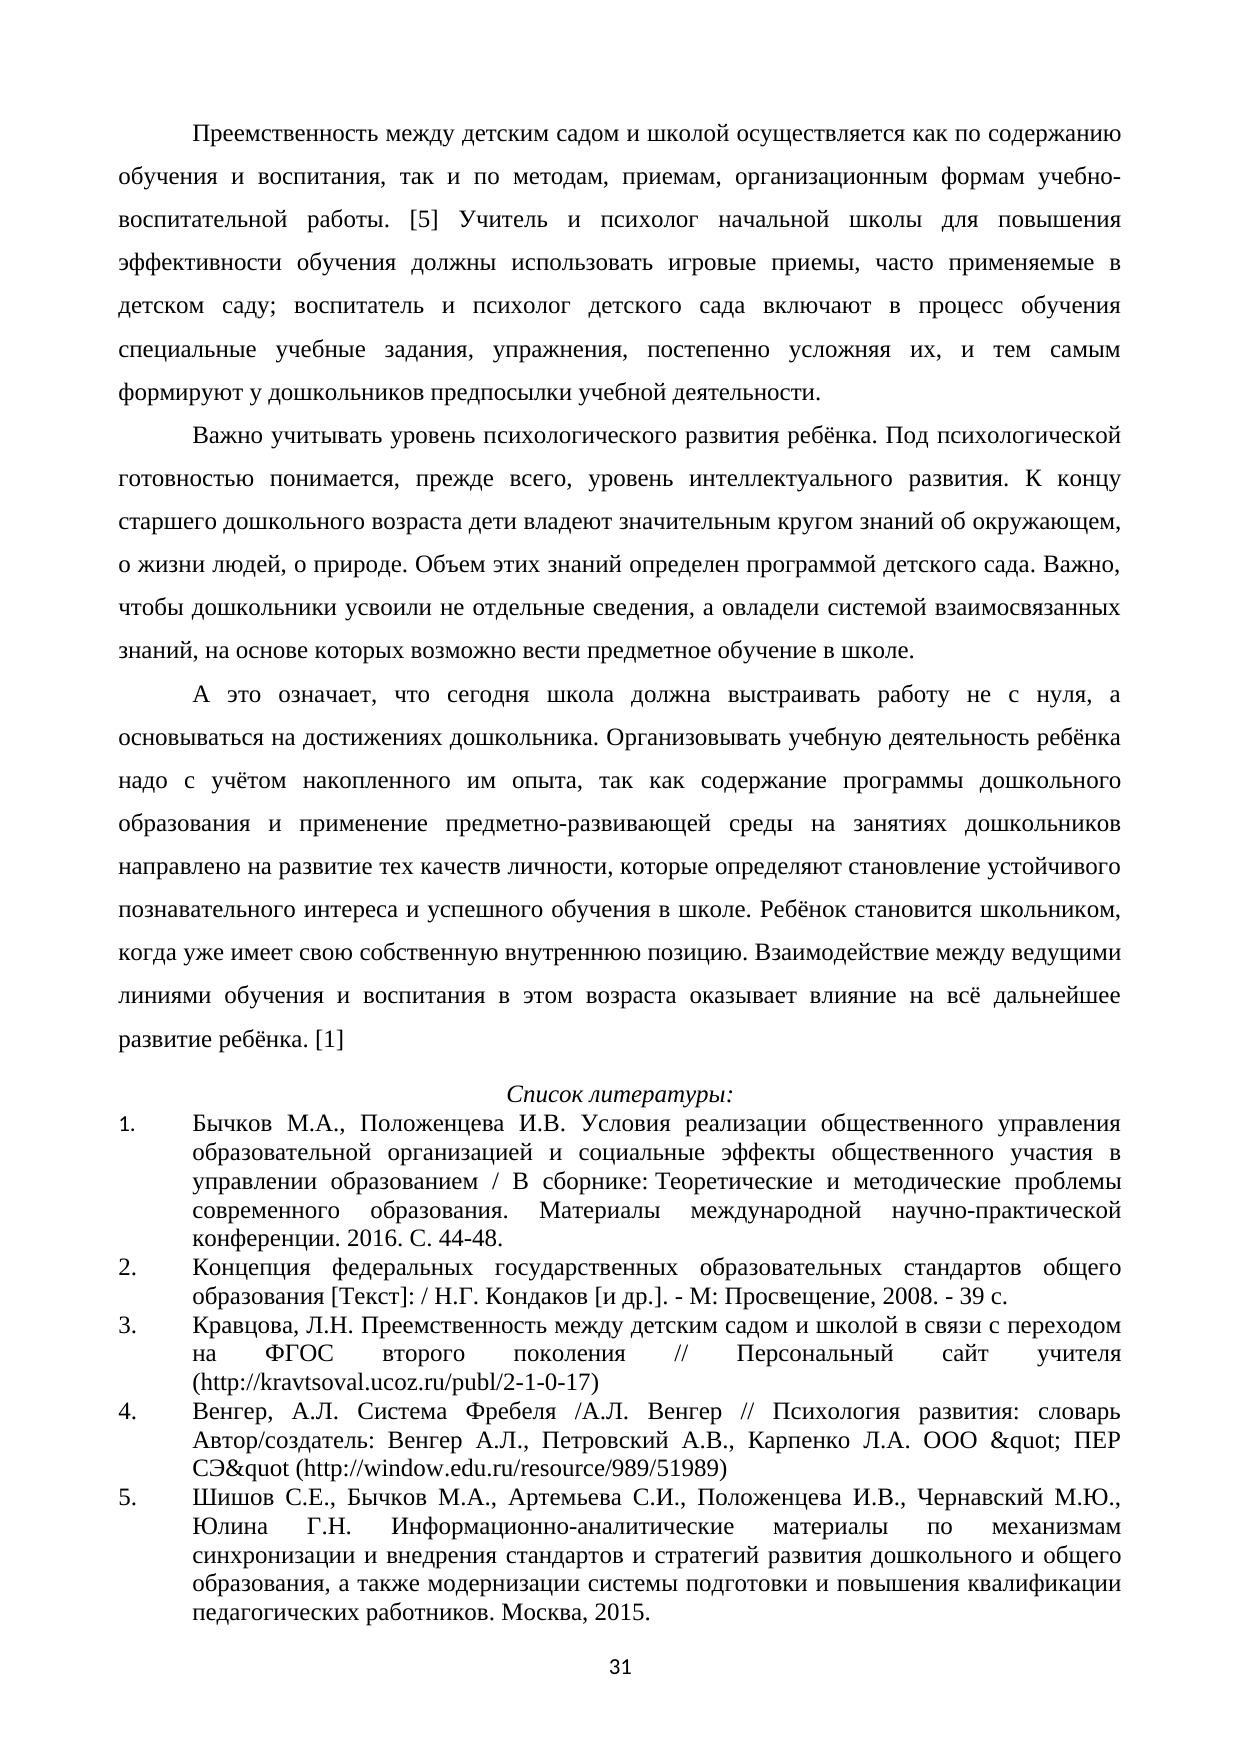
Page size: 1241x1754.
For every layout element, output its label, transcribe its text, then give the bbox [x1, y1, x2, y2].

text Важно учитывать уровень психологического развития ребёнка. Под психологической готовностью понимается, прежде всего, уровень интеллектуального развития. К концу старшего дошкольного возраста дети владеют значительным кругом знаний об окружающем, о жизни людей, о природе. Объем этих знаний определен программой детского сада. Важно, чтобы дошкольники усвоили не отдельные сведения, а овладели системой взаимосвязанных знаний, на основе которых возможно вести предметное обучение в школе. [118, 420, 1122, 664]
text Список литературы: [118, 1079, 1122, 1108]
list Концепция федеральных государственных образовательных стандартов общего образования [Текст]: / Н.Г. Кондаков [и др.]. - М: Просвещение, 2008. - 39 с. [118, 1252, 1122, 1310]
list Шишов С.Е., Бычков М.А., Артемьева С.И., Положенцева И.В., Чернавский М.Ю., Юлина Г.Н. Информационно-аналитические материалы по механизмам синхронизации и внедрения стандартов и стратегий развития дошкольного и общего образования, а также модернизации системы подготовки и повышения квалификации педагогических работников. Москва, 2015. [118, 1482, 1122, 1626]
list Кравцова, Л.Н. Преемственность между детским садом и школой в связи с переходом на ФГОС второго поколения // Персональный сайт учителя (http://kravtsoval.ucoz.ru/publ/2-1-0-17) [118, 1310, 1122, 1396]
list Венгер, А.Л. Система Фребеля /А.Л. Венгер // Психология развития: словарь Автор/создатель: Венгер А.Л., Петровский А.В., Карпенко Л.А. ООО &quot; ПЕР СЭ&quot (http://window.edu.ru/resource/989/51989) [118, 1396, 1122, 1482]
text А это означает, что сегодня школа должна выстраивать работу не с нуля, а основываться на достижениях дошкольника. Организовывать учебную деятельность ребёнка надо с учётом накопленного им опыта, так как содержание программы дошкольного образования и применение предметно-развивающей среды на занятиях дошкольников направлено на развитие тех качеств личности, которые определяют становление устойчивого познавательного интереса и успешного обучения в школе. Ребёнок становится школьником, когда уже имеет свою собственную внутреннюю позицию. Взаимодействие между ведущими линиями обучения и воспитания в этом возраста оказывает влияние на всё дальнейшее развитие ребёнка. [1] [118, 679, 1122, 1052]
list Бычков М.А., Положенцева И.В. Условия реализации общественного управления образовательной организацией и социальные эффекты общественного участия в управлении образованием / В сборнике: Теоретические и методические проблемы современного образования. Материалы международной научно-практической конференции. 2016. С. 44-48. [118, 1108, 1122, 1252]
text Преемственность между детским садом и школой осуществляется как по содержанию обучения и воспитания, так и по методам, приемам, организационным формам учебно-воспитательной работы. [5] Учитель и психолог начальной школы для повышения эффективности обучения должны использовать игровые приемы, часто применяемые в детском саду; воспитатель и психолог детского сада включают в процесс обучения специальные учебные задания, упражнения, постепенно усложняя их, и тем самым формируют у дошкольников предпосылки учебной деятельности. [118, 118, 1122, 406]
